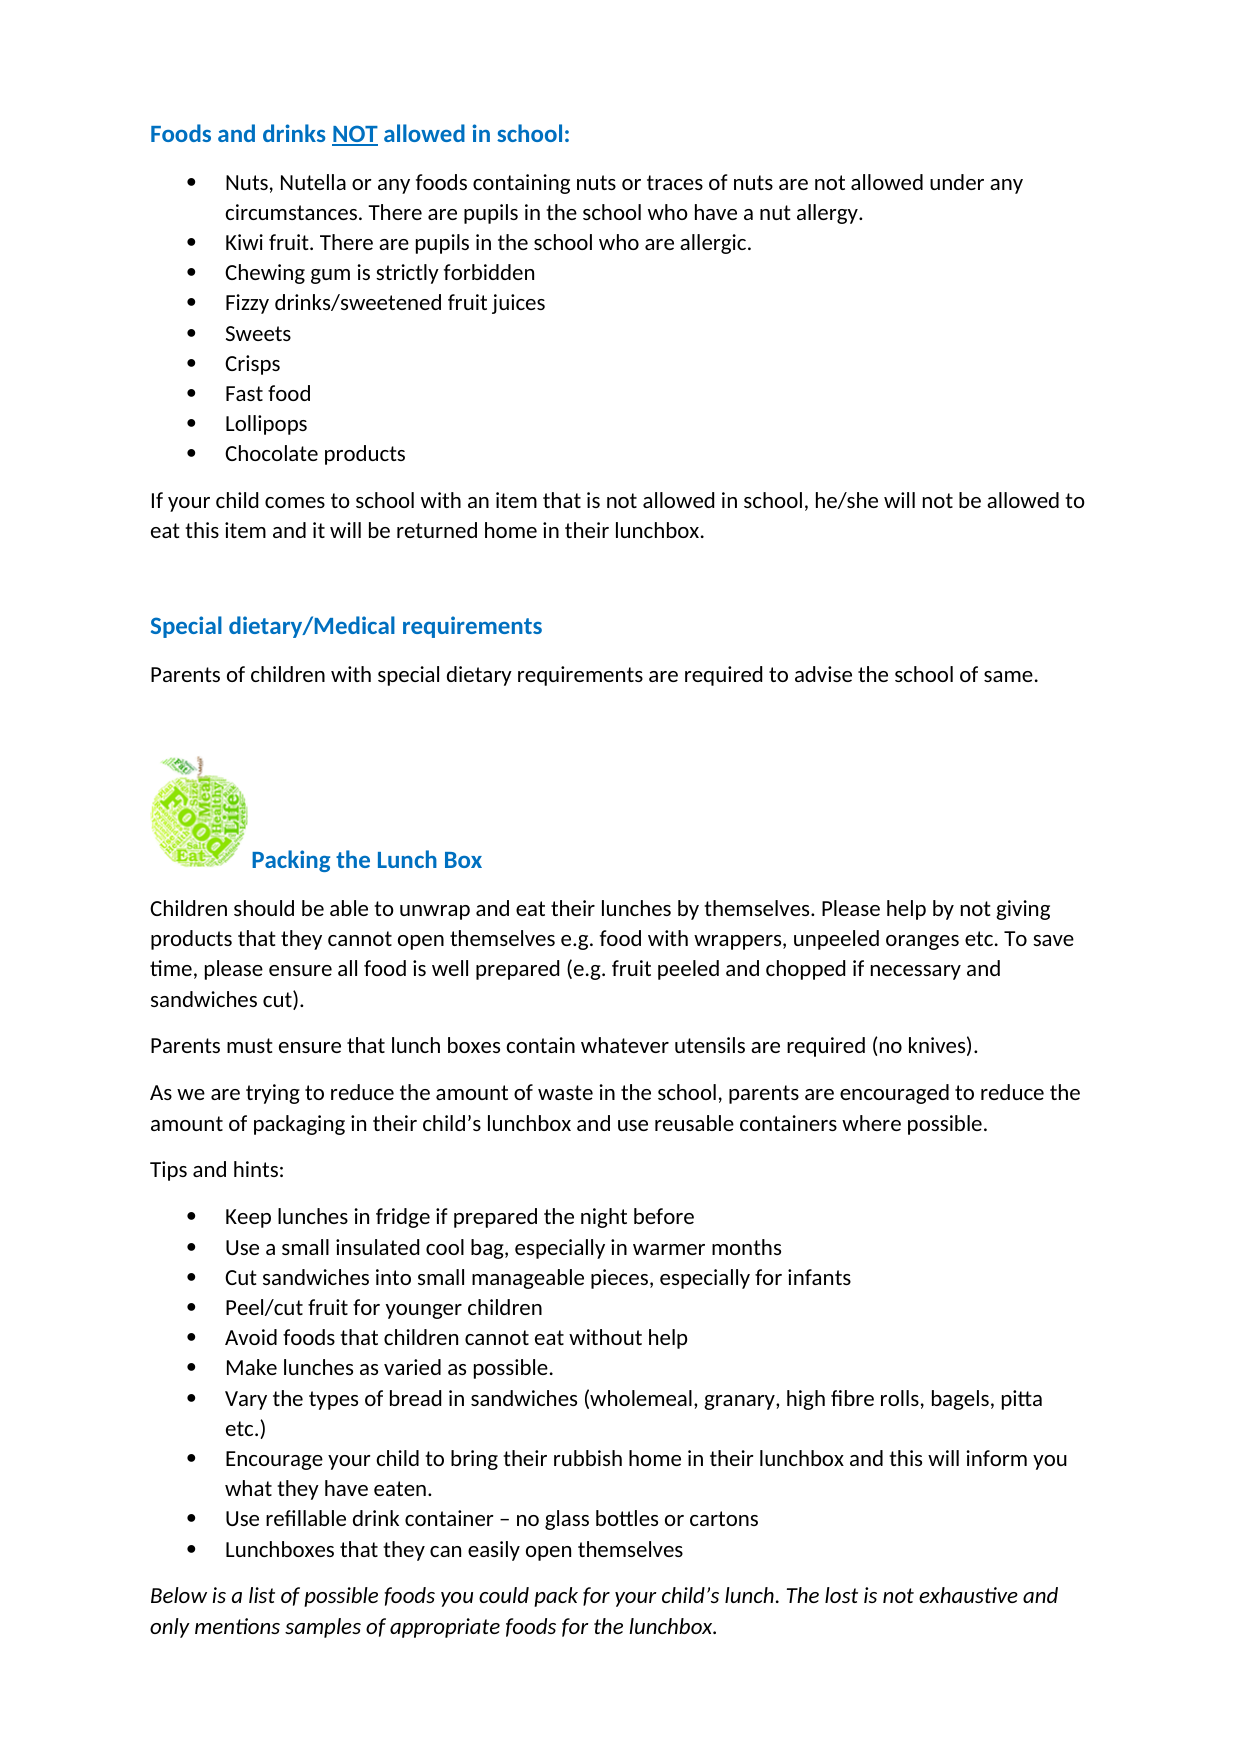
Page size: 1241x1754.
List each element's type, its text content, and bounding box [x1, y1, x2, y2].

list Chewing gum is strictly forbidden [187, 258, 1090, 286]
list Nuts, Nutella or any foods containing nuts or traces of nuts are not allowed under any circumstances. There are pupils in the school who have a nut allergy. [187, 168, 1090, 226]
list Encourage your child to bring their rubbish home in their lunchbox and this will inform you what they have eaten. [187, 1444, 1090, 1502]
list Fast food [187, 379, 1090, 407]
list Vary the types of bread in sandwiches (wholemeal, granary, high fibre rolls, bagels, pitta etc.) [187, 1384, 1090, 1442]
text Special dietary/Medical requirements [150, 610, 1090, 641]
text As we are trying to reduce the amount of waste in the school, parents are encouraged to reduce the amount of packaging in their child’s lunchbox and use reusable containers where possible. [150, 1078, 1090, 1137]
picture [150, 753, 252, 869]
list Use a small insulated cool bag, especially in warmer months [187, 1233, 1090, 1261]
list Fizzy drinks/sweetened fruit juices [187, 288, 1090, 317]
list Cut sandwiches into small manageable pieces, especially for infants [187, 1263, 1090, 1291]
text Below is a list of possible foods you could pack for your child’s lunch. The lost is not exhaustive and only mentions samples of appropriate foods for the lunchbox. [150, 1582, 1090, 1640]
text If your child comes to school with an item that is not allowed in school, he/she will not be allowed to eat this item and it will be returned home in their lunchbox. [150, 486, 1090, 545]
list Chocolate products [187, 439, 1090, 468]
list Kiwi fruit. There are pupils in the school who are allergic. [187, 228, 1090, 256]
list Use refillable drink container – no glass bottles or cartons [187, 1504, 1090, 1532]
text Children should be able to unwrap and eat their lunches by themselves. Please help by not giving products that they cannot open themselves e.g. food with wrappers, unpeeled oranges etc. To save time, please ensure all food is well prepared (e.g. fruit peeled and chopped if necessary and sandwiches cut). [150, 894, 1090, 1013]
list Lunchboxes that they can easily open themselves [187, 1535, 1090, 1563]
text Tips and hints: [150, 1156, 1090, 1183]
text Parents of children with special dietary requirements are required to advise the school of same. [150, 660, 1090, 688]
text Packing the Lunch Box [150, 754, 1090, 875]
text Foods and drinks NOT allowed in school: [150, 118, 1090, 149]
list Peel/cut fruit for younger children [187, 1293, 1090, 1321]
text Parents must ensure that lunch boxes contain whatever utensils are required (no knives). [150, 1032, 1090, 1059]
list Keep lunches in fridge if prepared the night before [187, 1202, 1090, 1230]
list Avoid foods that children cannot eat without help [187, 1323, 1090, 1351]
list Sweets [187, 319, 1090, 347]
list Make lunches as varied as possible. [187, 1353, 1090, 1381]
list Lollipops [187, 409, 1090, 437]
list Crisps [187, 349, 1090, 377]
